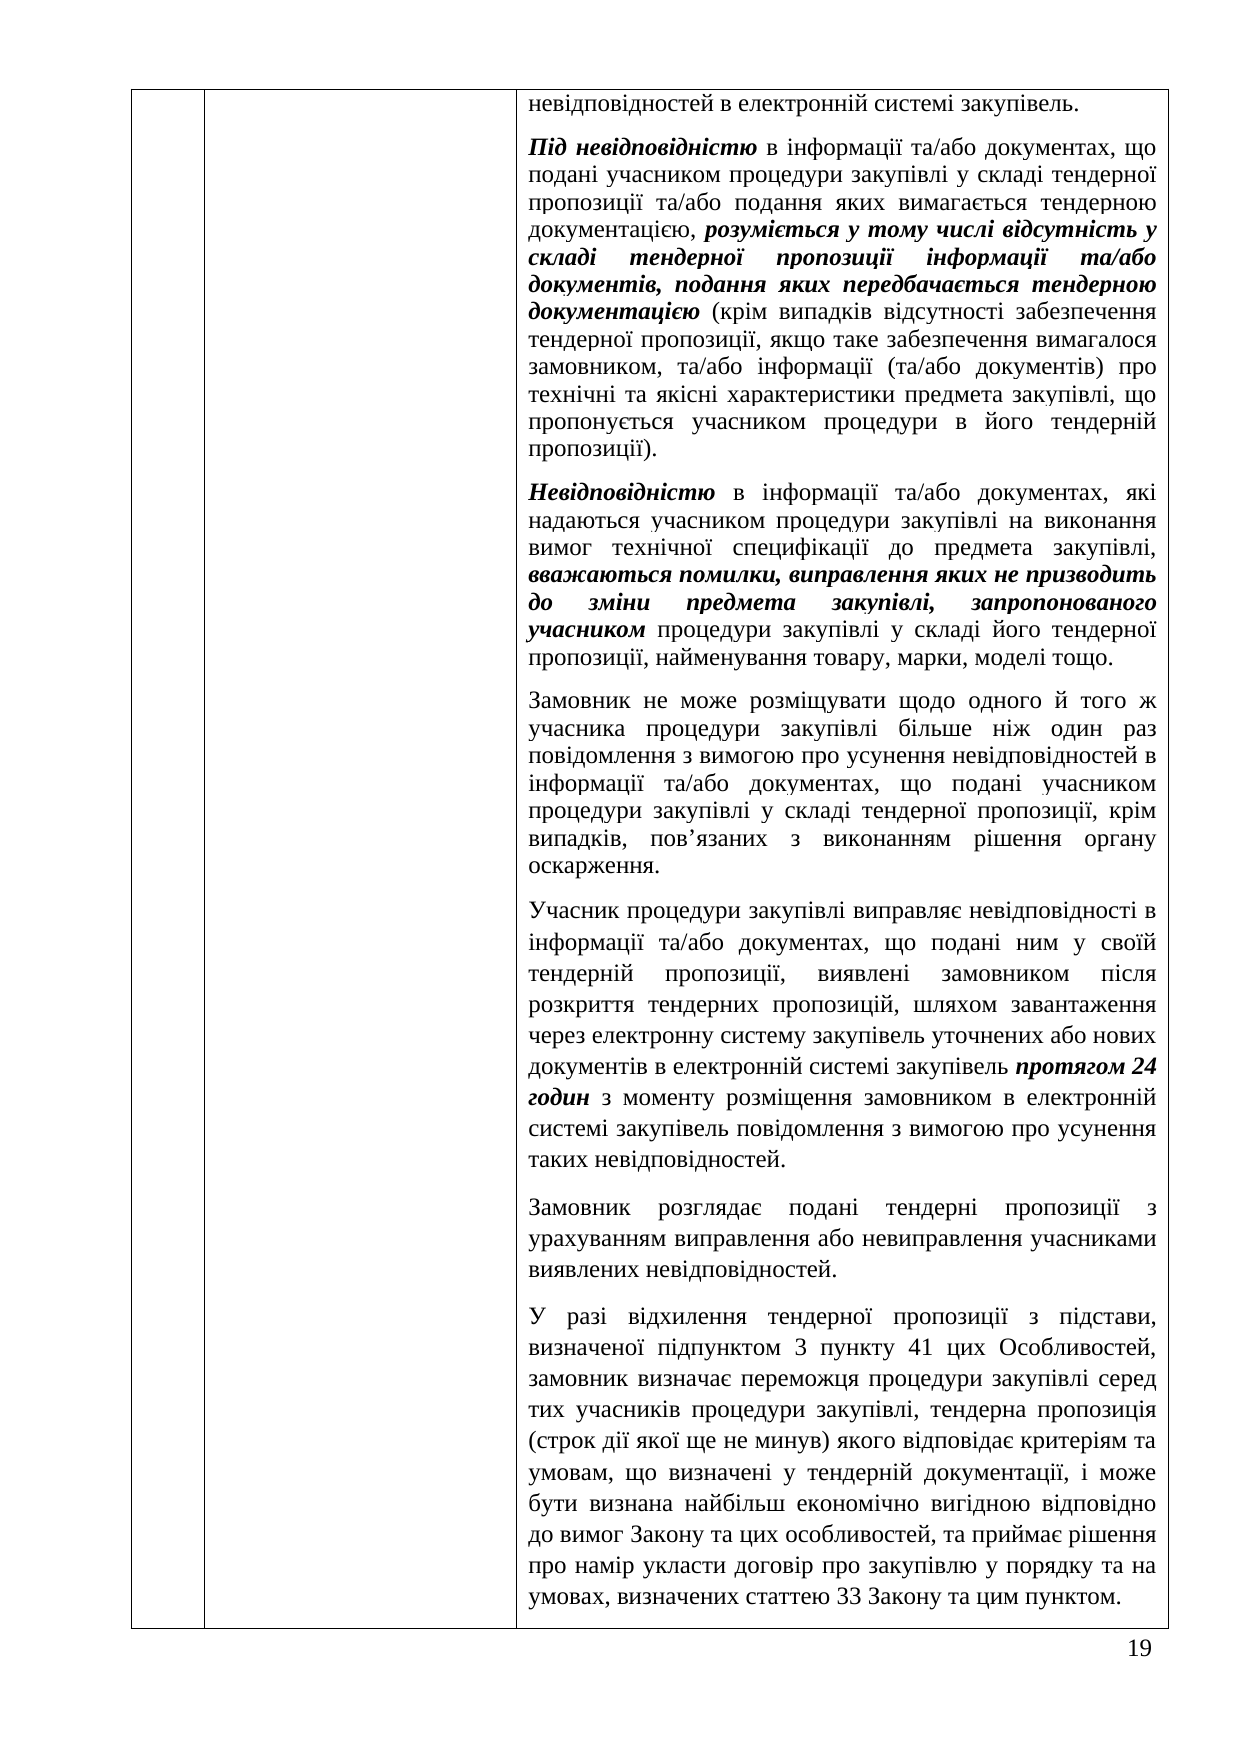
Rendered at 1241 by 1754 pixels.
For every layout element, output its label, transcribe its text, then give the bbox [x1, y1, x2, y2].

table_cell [517, 90, 1168, 1628]
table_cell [205, 90, 516, 1628]
table_cell 1 [132, 90, 204, 1628]
